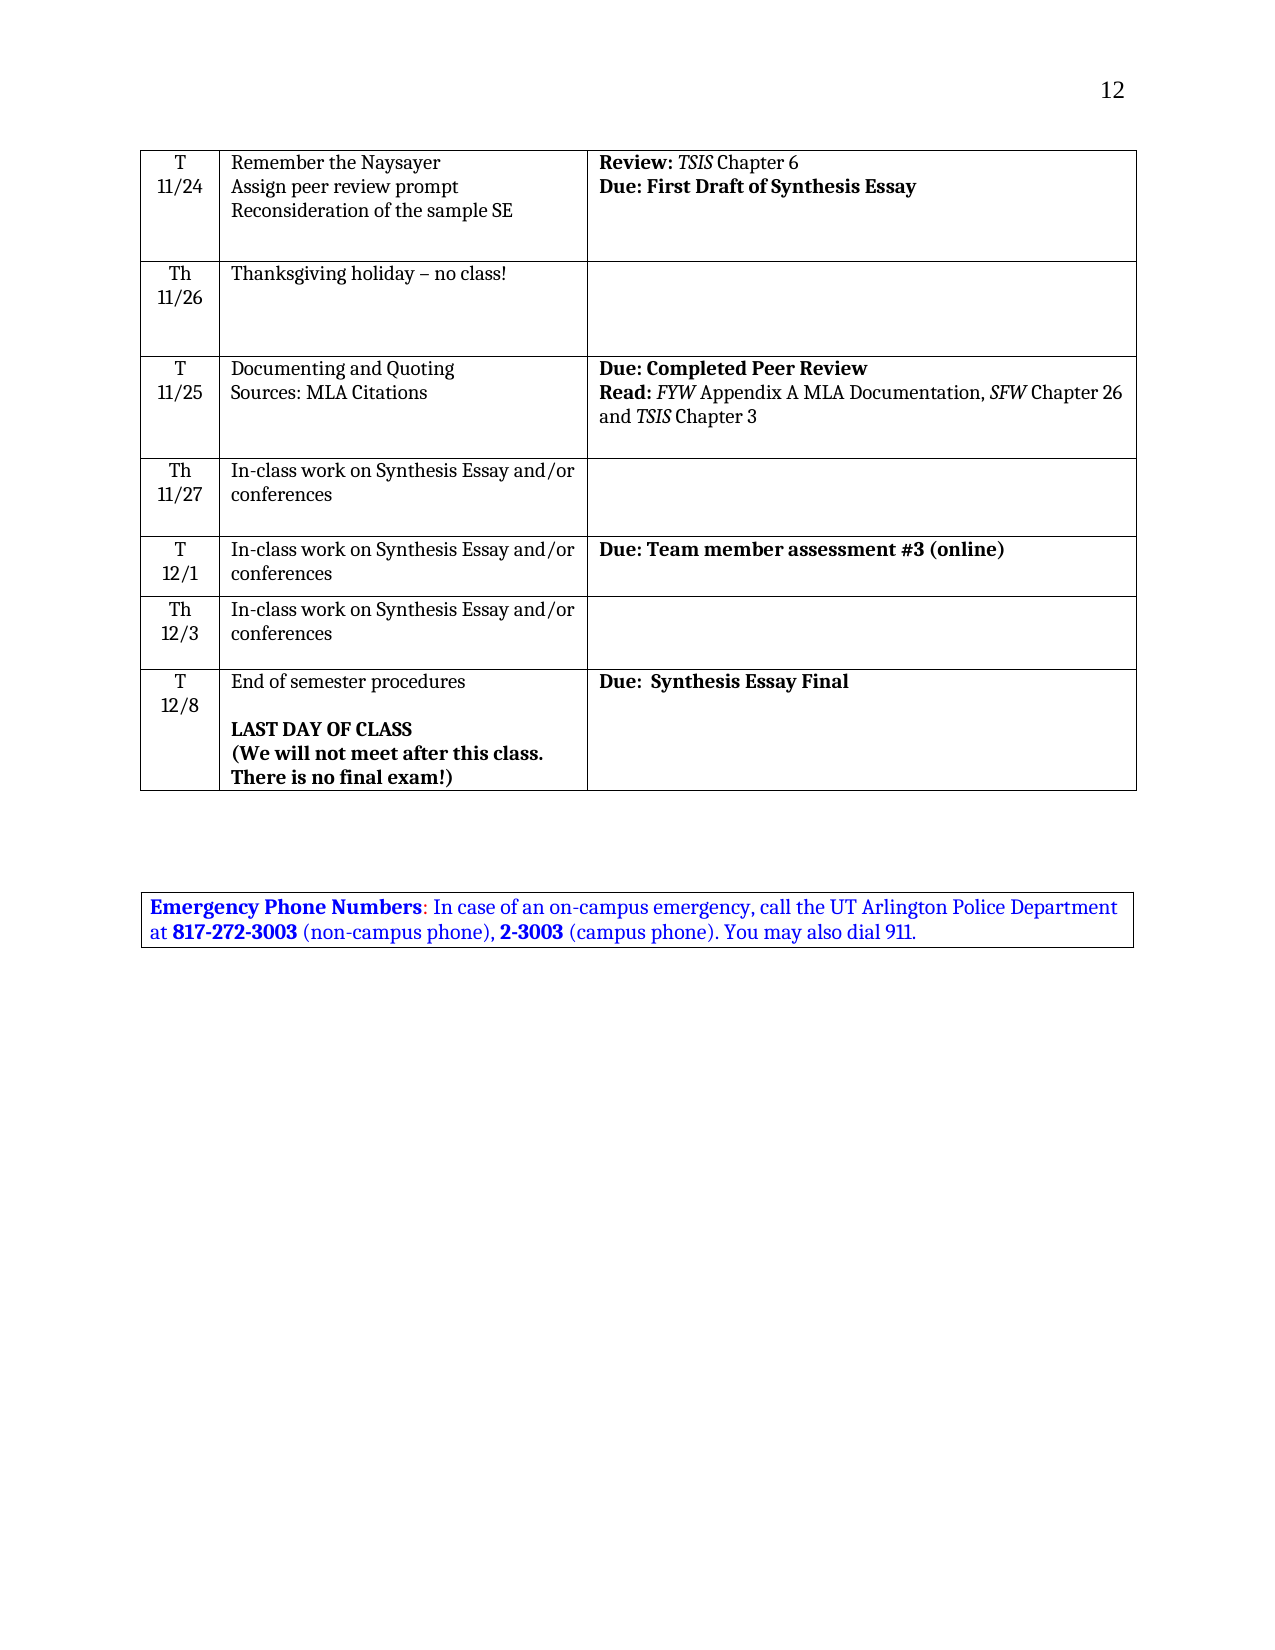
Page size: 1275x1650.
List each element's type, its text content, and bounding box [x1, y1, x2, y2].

table_cell Due: Team member assessment #3 (online) [588, 537, 1136, 596]
table_cell Th 12/3 [141, 597, 219, 669]
table_cell T 12/8 [141, 670, 219, 790]
table_cell Documenting and Quoting Sources: MLA Citations [220, 357, 587, 458]
table_cell Due: Synthesis Essay Final [588, 670, 1136, 790]
table_cell Review: TSIS Chapter 6 Due: First Draft of Synthesis Essay [588, 151, 1136, 261]
table_cell Remember the Naysayer Assign peer review prompt Reconsideration of the sample SE [220, 151, 587, 261]
text Emergency Phone Numbers: In case of an on-campus emergency, call the UT Arlington Police Department at 817-272-3003 (non-campus phone), 2-3003 (campus phone). You may also dial 911. [142, 893, 1133, 947]
table_cell T 11/24 [141, 151, 219, 261]
table_cell Thanksgiving holiday – no class! [220, 262, 587, 356]
table_cell Th 11/27 [141, 459, 219, 536]
table_cell [588, 597, 1136, 669]
table_cell End of semester procedures LAST DAY OF CLASS (We will not meet after this class. There is no final exam!) [220, 670, 587, 790]
table_cell Th 11/26 [141, 262, 219, 356]
table_cell [588, 262, 1136, 356]
table_cell In-class work on Synthesis Essay and/or conferences [220, 537, 587, 596]
table_cell [588, 459, 1136, 536]
table_cell T 12/1 [141, 537, 219, 596]
table_cell T 11/25 [141, 357, 219, 458]
table_cell Due: Completed Peer Review Read: FYW Appendix A MLA Documentation, SFW Chapter 26 and TSIS Chapter 3 [588, 357, 1136, 458]
table_cell In-class work on Synthesis Essay and/or conferences [220, 459, 587, 536]
table_cell In-class work on Synthesis Essay and/or conferences [220, 597, 587, 669]
